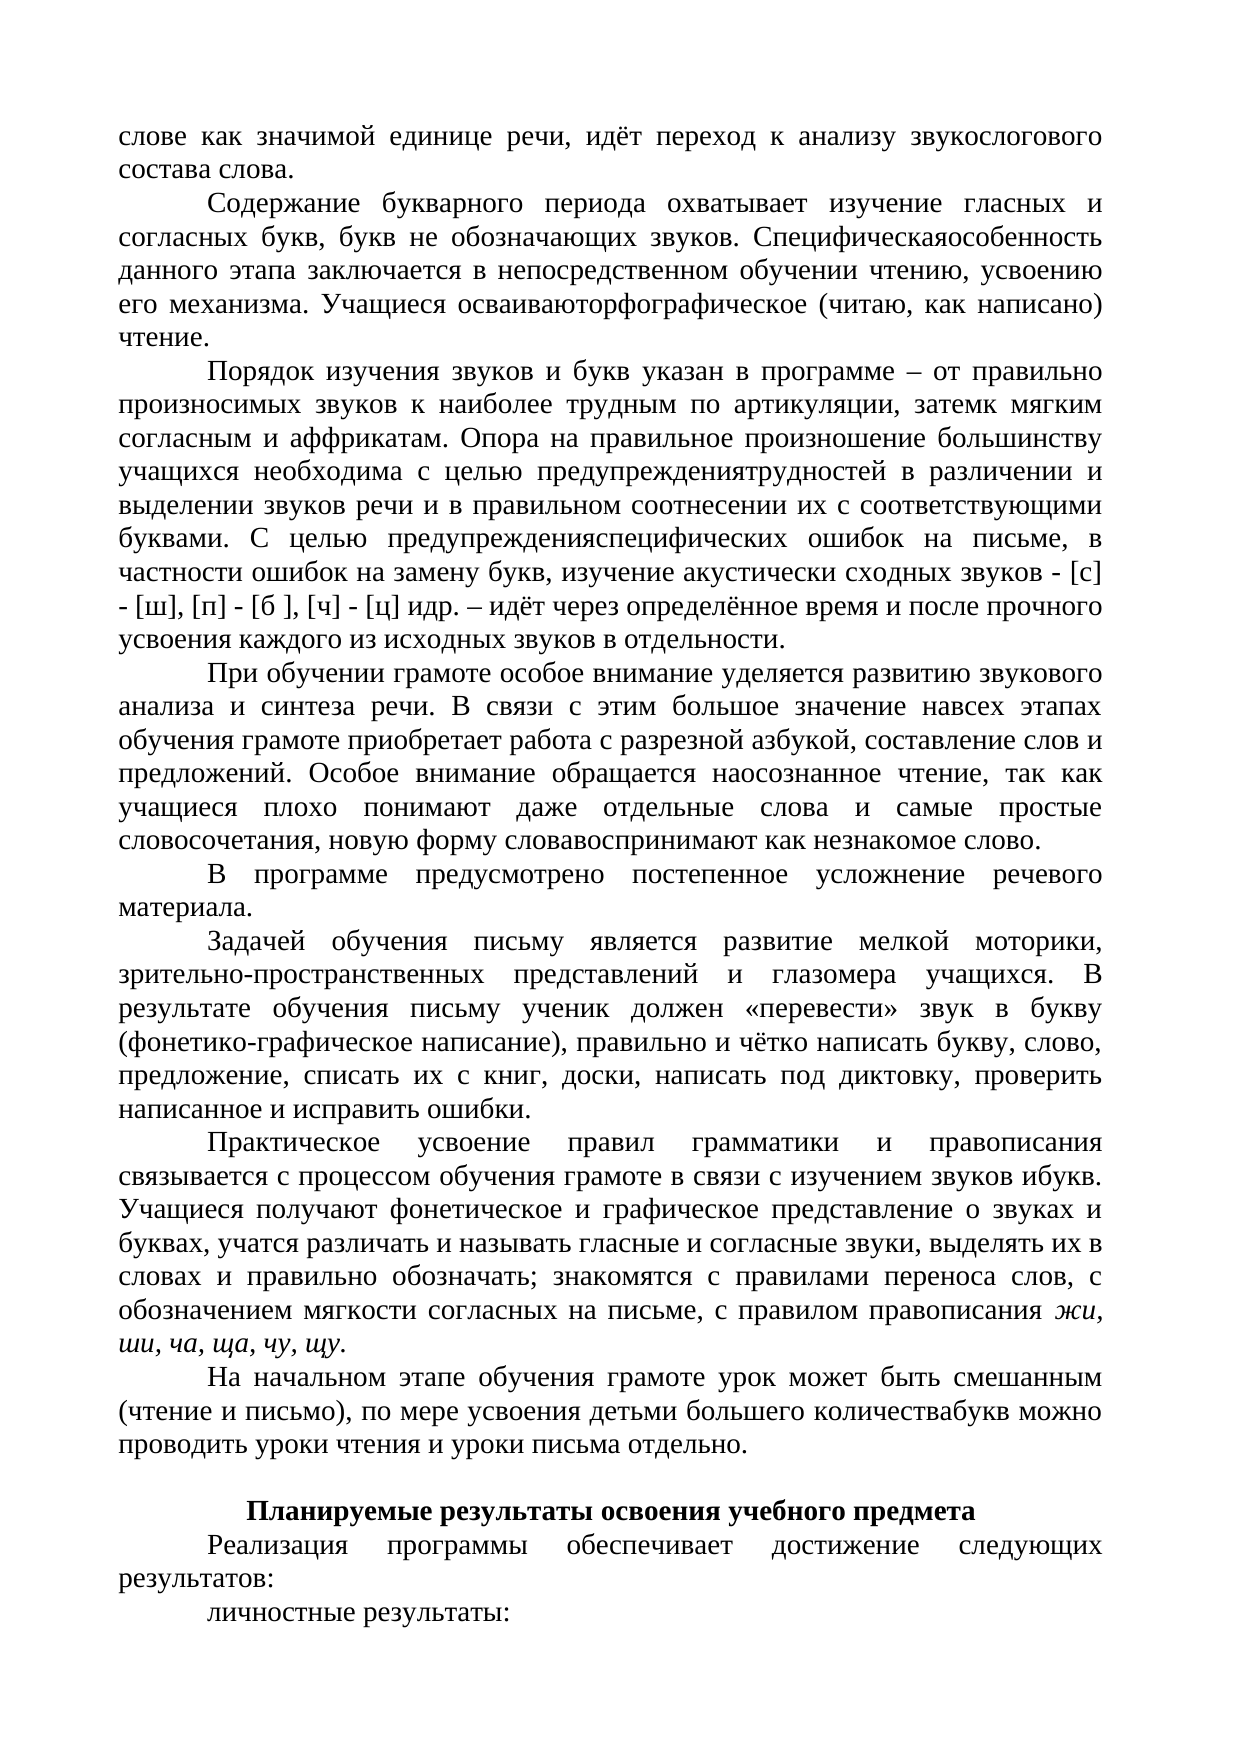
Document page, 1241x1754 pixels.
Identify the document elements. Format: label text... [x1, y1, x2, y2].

text Задачей обучения письму является развитие мелкой моторики, зрительно-пространственных представлений и глазомера учащихся. В результате обучения письму ученик должен «перевести» звук в букву (фонетико-графическое написание), правильно и чётко написать букву, слово, предложение, списать их с книг, доски, написать под диктовку, проверить написанное и исправить ошибки. [118, 923, 1103, 1124]
text На начальном этапе обучения грамоте урок может быть смешанным (чтение и письмо), по мере усвоения детьми большего количествабукв можно проводить уроки чтения и уроки письма отдельно. [118, 1359, 1103, 1460]
text личностные результаты: [118, 1594, 1103, 1627]
text Практическое усвоение правил грамматики и правописания связывается с процессом обучения грамоте в связи с изучением звуков ибукв. Учащиеся получают фонетическое и графическое представление о звуках и буквах, учатся различать и называть гласные и согласные звуки, выделять их в словах и правильно обозначать; знакомятся с правилами переноса слов, с обозначением мягкости согласных на письме, с правилом правописания жи, ши, ча, ща, чу, щу. [118, 1124, 1103, 1359]
text В программе предусмотрено постепенное усложнение речевого материала. [118, 856, 1103, 923]
text При обучении грамоте особое внимание уделяется развитию звукового анализа и синтеза речи. В связи с этим большое значение навсех этапах обучения грамоте приобретает работа с разрезной азбукой, составление слов и предложений. Особое внимание обращается наосознанное чтение, так как учащиеся плохо понимают даже отдельные слова и самые простые словосочетания, новую форму словавоспринимают как незнакомое слово. [118, 655, 1103, 856]
text Содержание букварного периода охватывает изучение гласных и согласных букв, букв не обозначающих звуков. Специфическаяособенность данного этапа заключается в непосредственном обучении чтению, усвоению его механизма. Учащиеся осваиваюторфографическое (читаю, как написано) чтение. [118, 185, 1103, 353]
text Планируемые результаты освоения учебного предмета [118, 1493, 1103, 1527]
text Реализация программы обеспечивает достижение следующих результатов: [118, 1527, 1103, 1594]
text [118, 118, 1103, 185]
text Порядок изучения звуков и букв указан в программе – от правильно произносимых звуков к наиболее трудным по артикуляции, затемк мягким согласным и аффрикатам. Опора на правильное произношение большинству учащихся необходима с целью предупреждениятрудностей в различении и выделении звуков речи и в правильном соотнесении их с соответствующими буквами. С целью предупрежденияспецифических ошибок на письме, в частности ошибок на замену букв, изучение акустически сходных звуков - [с] - [ш], [п] - [б ], [ч] - [ц] идр. – идёт через определённое время и после прочного усвоения каждого из исходных звуков в отдельности. [118, 353, 1103, 655]
